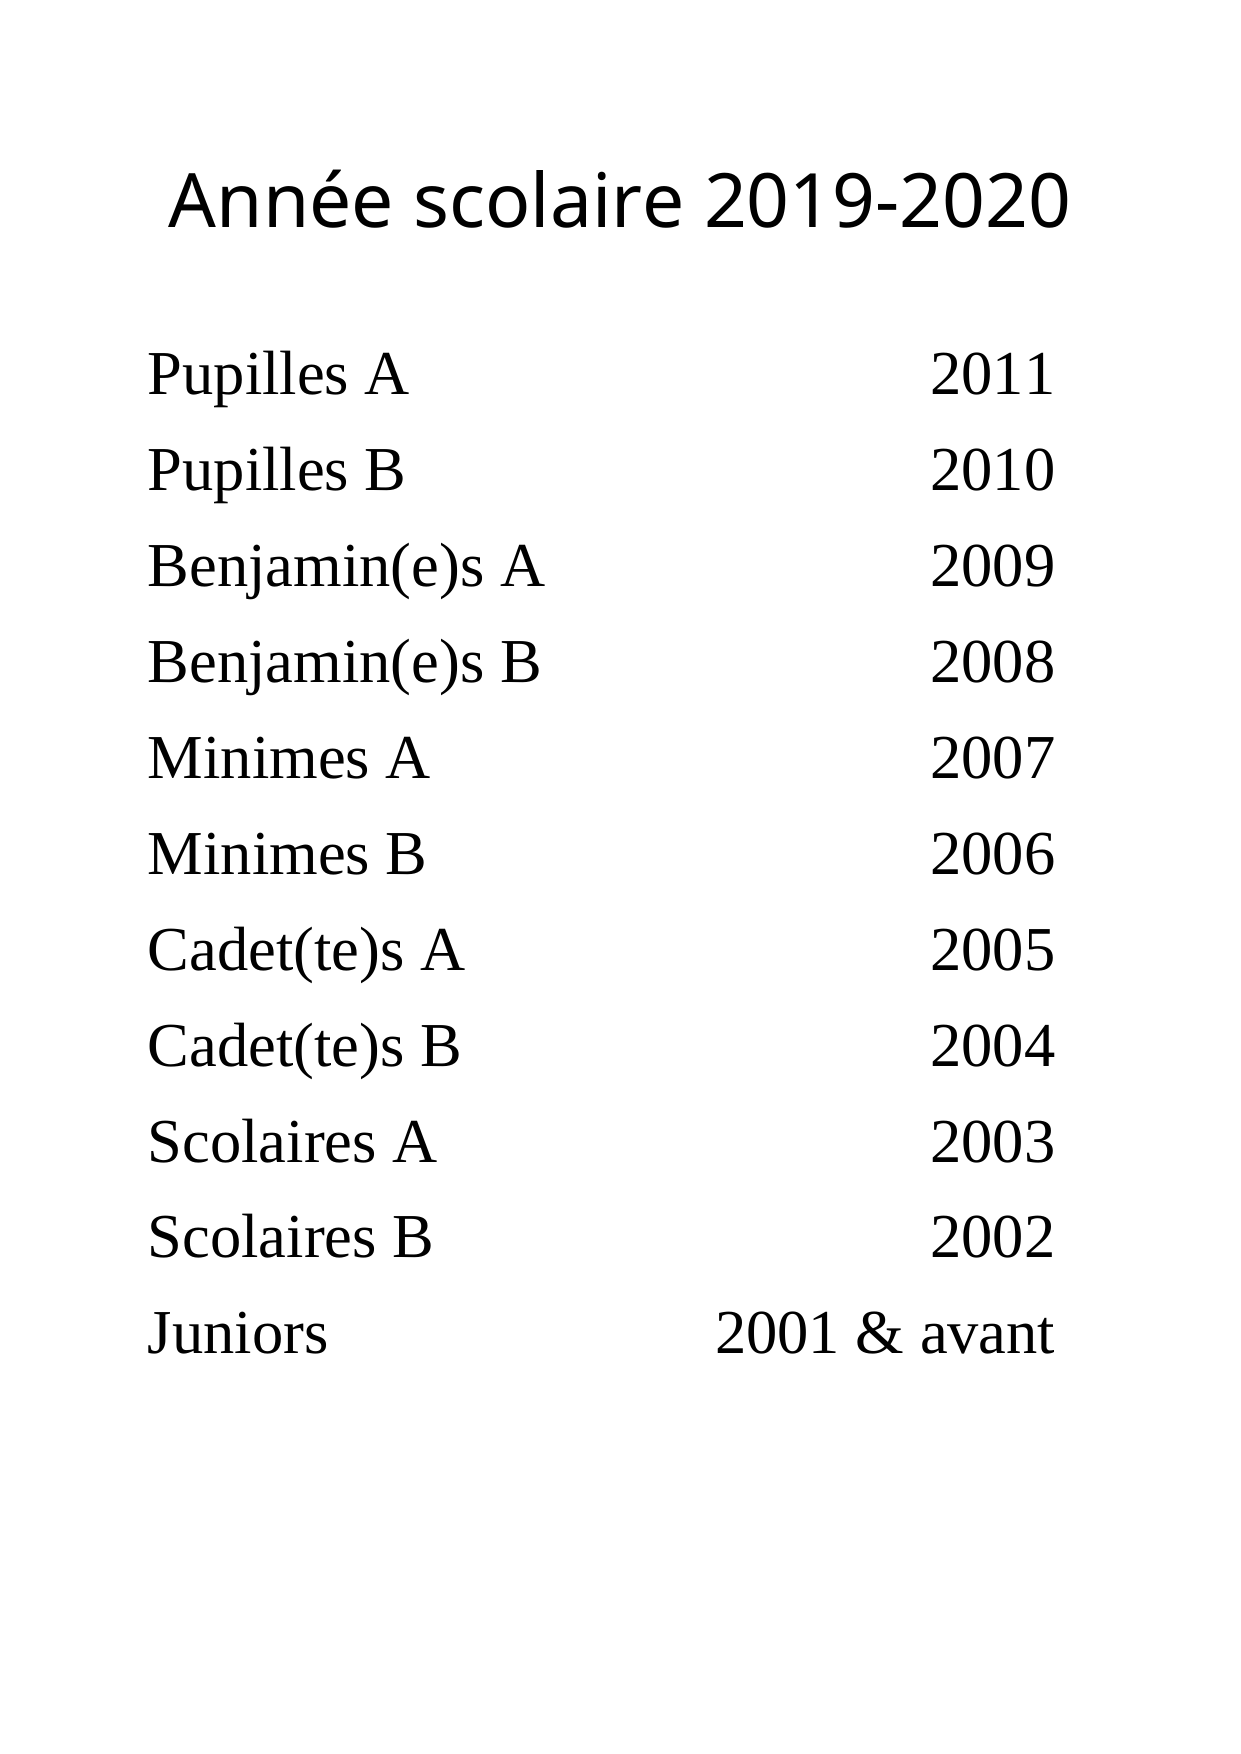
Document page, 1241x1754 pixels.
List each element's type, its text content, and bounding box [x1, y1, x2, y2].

table_cell Cadet(te)s B [136, 1008, 654, 1103]
table_cell Minimes A [136, 720, 654, 816]
table_cell 2008 [654, 624, 1066, 720]
table_cell Cadet(te)s A [136, 912, 654, 1008]
table_cell Benjamin(e)s A [136, 528, 654, 624]
table_header Pupilles A [136, 336, 654, 432]
table_cell 2001 & avant [654, 1295, 1066, 1391]
table_cell 2005 [654, 912, 1066, 1008]
table_cell 2002 [654, 1200, 1066, 1295]
table_cell Scolaires B [136, 1200, 654, 1295]
table_cell Scolaires A [136, 1104, 654, 1199]
table_cell Juniors [136, 1295, 654, 1391]
table_cell 2009 [654, 528, 1066, 624]
table_cell Benjamin(e)s B [136, 624, 654, 720]
table_cell 2006 [654, 816, 1066, 912]
table_cell Minimes B [136, 816, 654, 912]
table_cell 2003 [654, 1104, 1066, 1199]
table_header 2011 [654, 336, 1066, 432]
table_cell Pupilles B [136, 432, 654, 528]
subtitle Année scolaire 2019-2020 [148, 148, 1093, 250]
table_cell 2010 [654, 432, 1066, 528]
table_cell 2004 [654, 1008, 1066, 1103]
table_cell 2007 [654, 720, 1066, 816]
